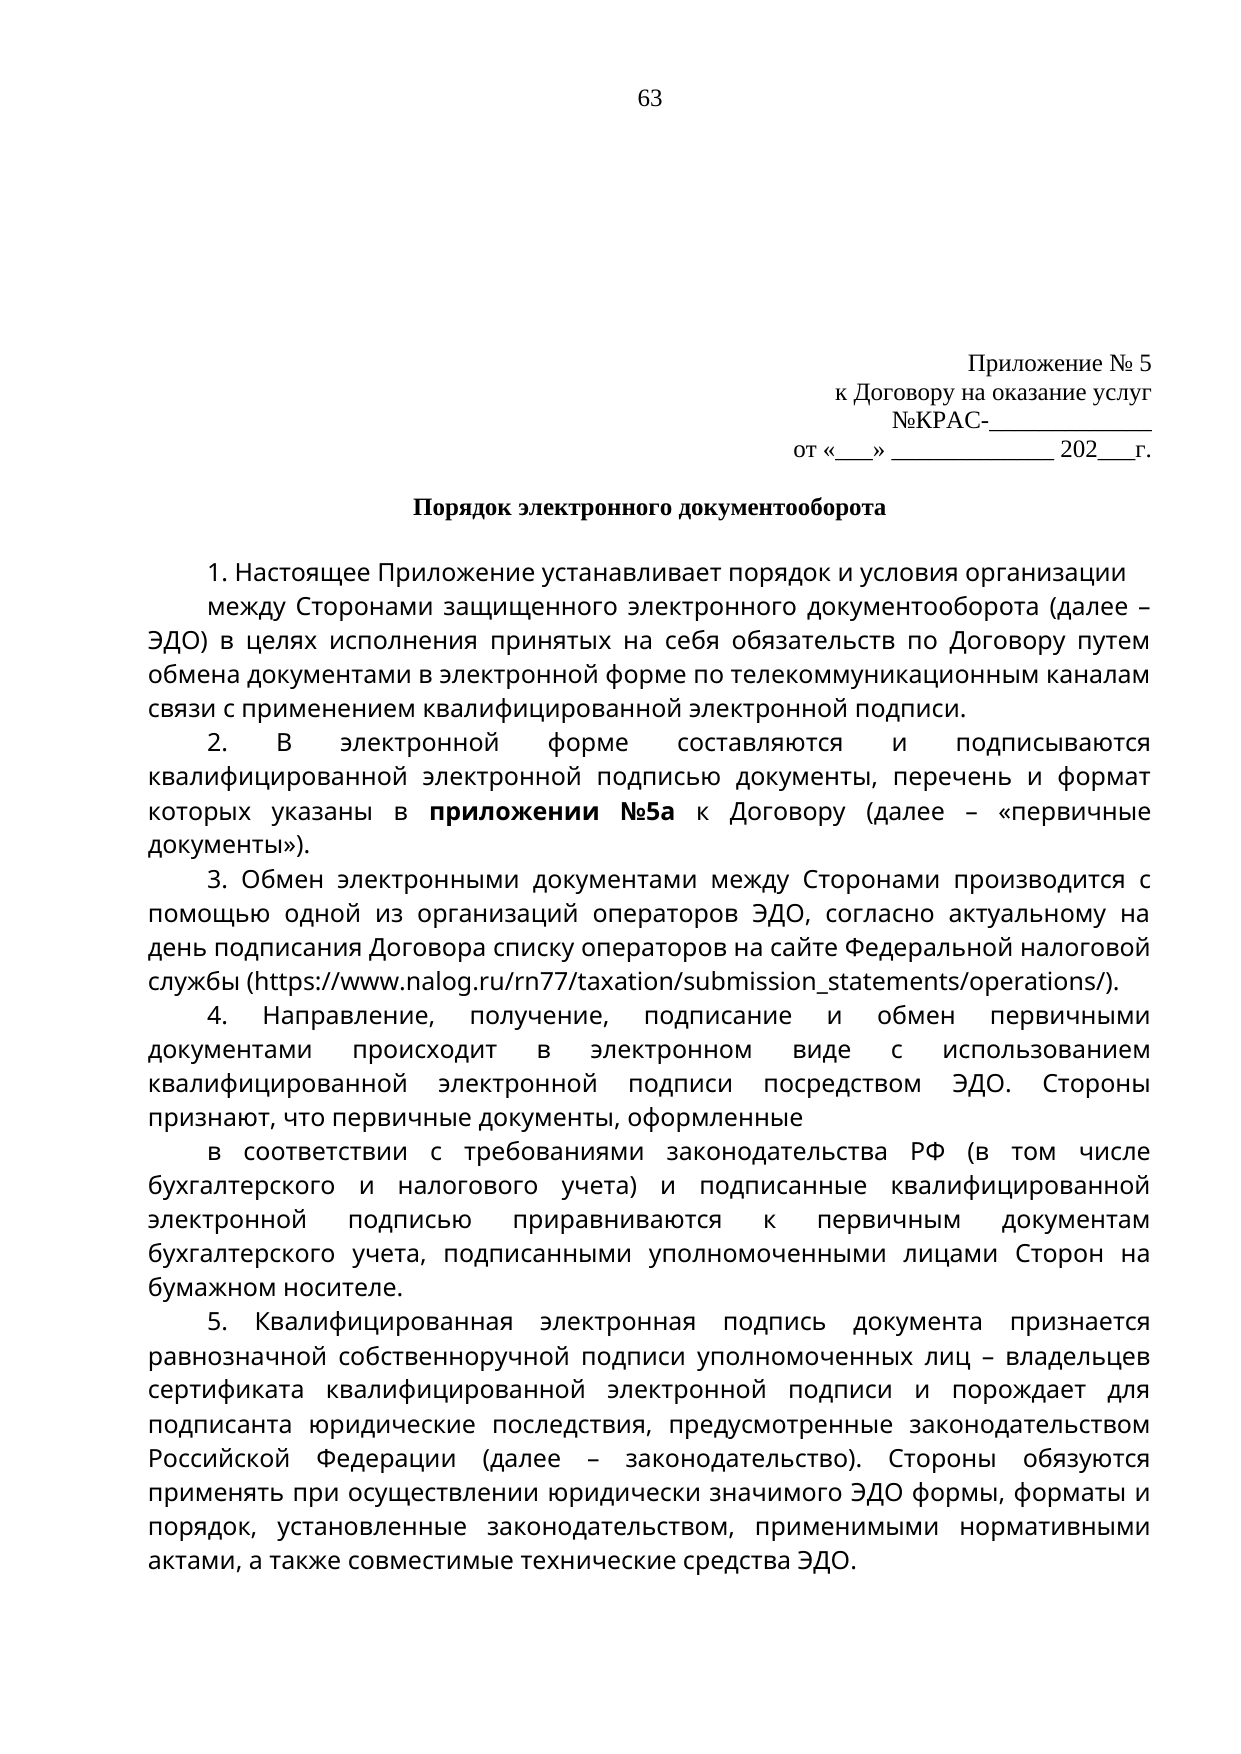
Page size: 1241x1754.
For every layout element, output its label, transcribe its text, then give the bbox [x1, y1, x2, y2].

text 3. Обмен электронными документами между Сторонами производится с помощью одной из организаций операторов ЭДО, согласно актуальному на день подписания Договора списку операторов на сайте Федеральной налоговой службы (https://www.nalog.ru/rn77/taxation/submission_statements/operations/). [148, 861, 1152, 997]
text от «___» _____________ 202___г. [148, 434, 1152, 463]
text 1. Настоящее Приложение устанавливает порядок и условия организации [148, 555, 1152, 589]
text между Сторонами защищенного электронного документооборота (далее – ЭДО) в целях исполнения принятых на себя обязательств по Договору путем обмена документами в электронной форме по телекоммуникационным каналам связи с применением квалифицированной электронной подписи. [148, 589, 1152, 725]
text 5. Квалифицированная электронная подпись документа признается равнозначной собственноручной подписи уполномоченных лиц – владельцев сертификата квалифицированной электронной подписи и порождает для подписанта юридические последствия, предусмотренные законодательством Российской Федерации (далее – законодательство). Стороны обязуются применять при осуществлении юридически значимого ЭДО формы, форматы и порядок, установленные законодательством, применимыми нормативными актами, а также совместимые технические средства ЭДО. [148, 1304, 1152, 1577]
text Приложение № 5 [620, 348, 1152, 377]
text №КРАС-_____________ [148, 406, 1152, 434]
text в соответствии с требованиями законодательства РФ (в том числе бухгалтерского и налогового учета) и подписанные квалифицированной электронной подписью приравниваются к первичным документам бухгалтерского учета, подписанными уполномоченными лицами Сторон на бумажном носителе. [148, 1134, 1152, 1304]
text 4. Направление, получение, подписание и обмен первичными документами происходит в электронном виде с использованием квалифицированной электронной подписи посредством ЭДО. Стороны признают, что первичные документы, оформленные [148, 997, 1152, 1134]
text 2. В электронной форме составляются и подписываются квалифицированной электронной подписью документы, перечень и формат которых указаны в приложении №5а к Договору (далее – «первичные документы»). [148, 725, 1152, 861]
text Порядок электронного документооборота [148, 492, 1152, 521]
text к Договору на оказание услуг [620, 377, 1152, 406]
